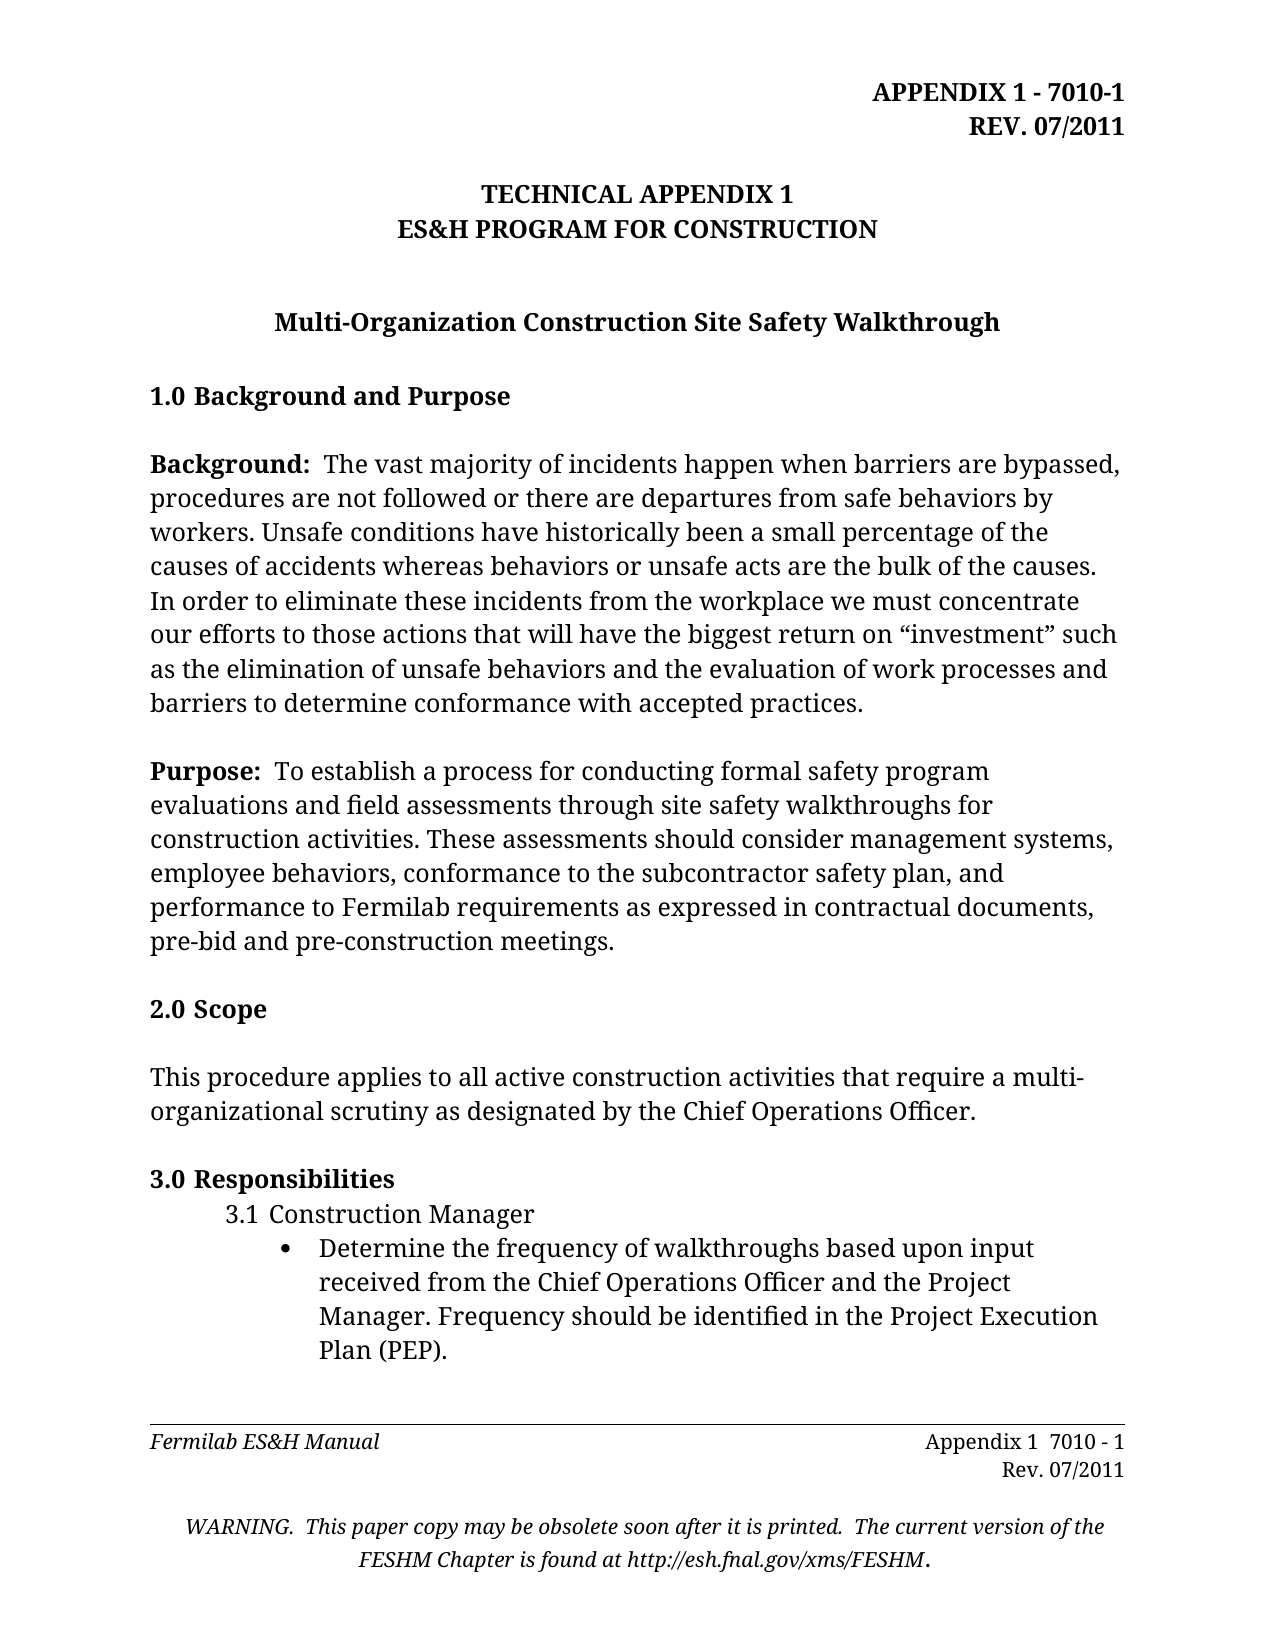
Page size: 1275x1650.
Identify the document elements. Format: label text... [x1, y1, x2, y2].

subtitle TECHNICAL APPENDIX 1 [150, 177, 1125, 211]
list Responsibilities [150, 1162, 1125, 1196]
text Rev. 07/2011 [150, 109, 1125, 143]
text This procedure applies to all active construction activities that require a multi-organizational scrutiny as designated by the Chief Operations Officer. [150, 1060, 1125, 1128]
list Scope [150, 992, 1125, 1026]
text Background: The vast majority of incidents happen when barriers are bypassed, procedures are not followed or there are departures from safe behaviors by workers. Unsafe conditions have historically been a small percentage of the causes of accidents whereas behaviors or unsafe acts are the bulk of the causes. In order to eliminate these incidents from the workplace we must concentrate our efforts to those actions that will have the biggest return on “investment” such as the elimination of unsafe behaviors and the evaluation of work processes and barriers to determine conformance with accepted practices. [150, 447, 1125, 719]
list Determine the frequency of walkthroughs based upon input received from the Chief Operations Officer and the Project Manager. Frequency should be identified in the Project Execution Plan (PEP). [281, 1230, 1125, 1367]
list Construction Manager [225, 1196, 1125, 1230]
text APPENDIX 1 - 7010-1 [150, 75, 1125, 109]
list Background and Purpose [150, 379, 1125, 413]
subtitle ES&H PROGRAM FOR CONSTRUCTION [150, 211, 1125, 245]
text Purpose: To establish a process for conducting formal safety program evaluations and field assessments through site safety walkthroughs for construction activities. These assessments should consider management systems, employee behaviors, conformance to the subcontractor safety plan, and performance to Fermilab requirements as expressed in contractual documents, pre-bid and pre-construction meetings. [150, 753, 1125, 958]
subtitle Multi-Organization Construction Site Safety Walkthrough [150, 304, 1125, 338]
